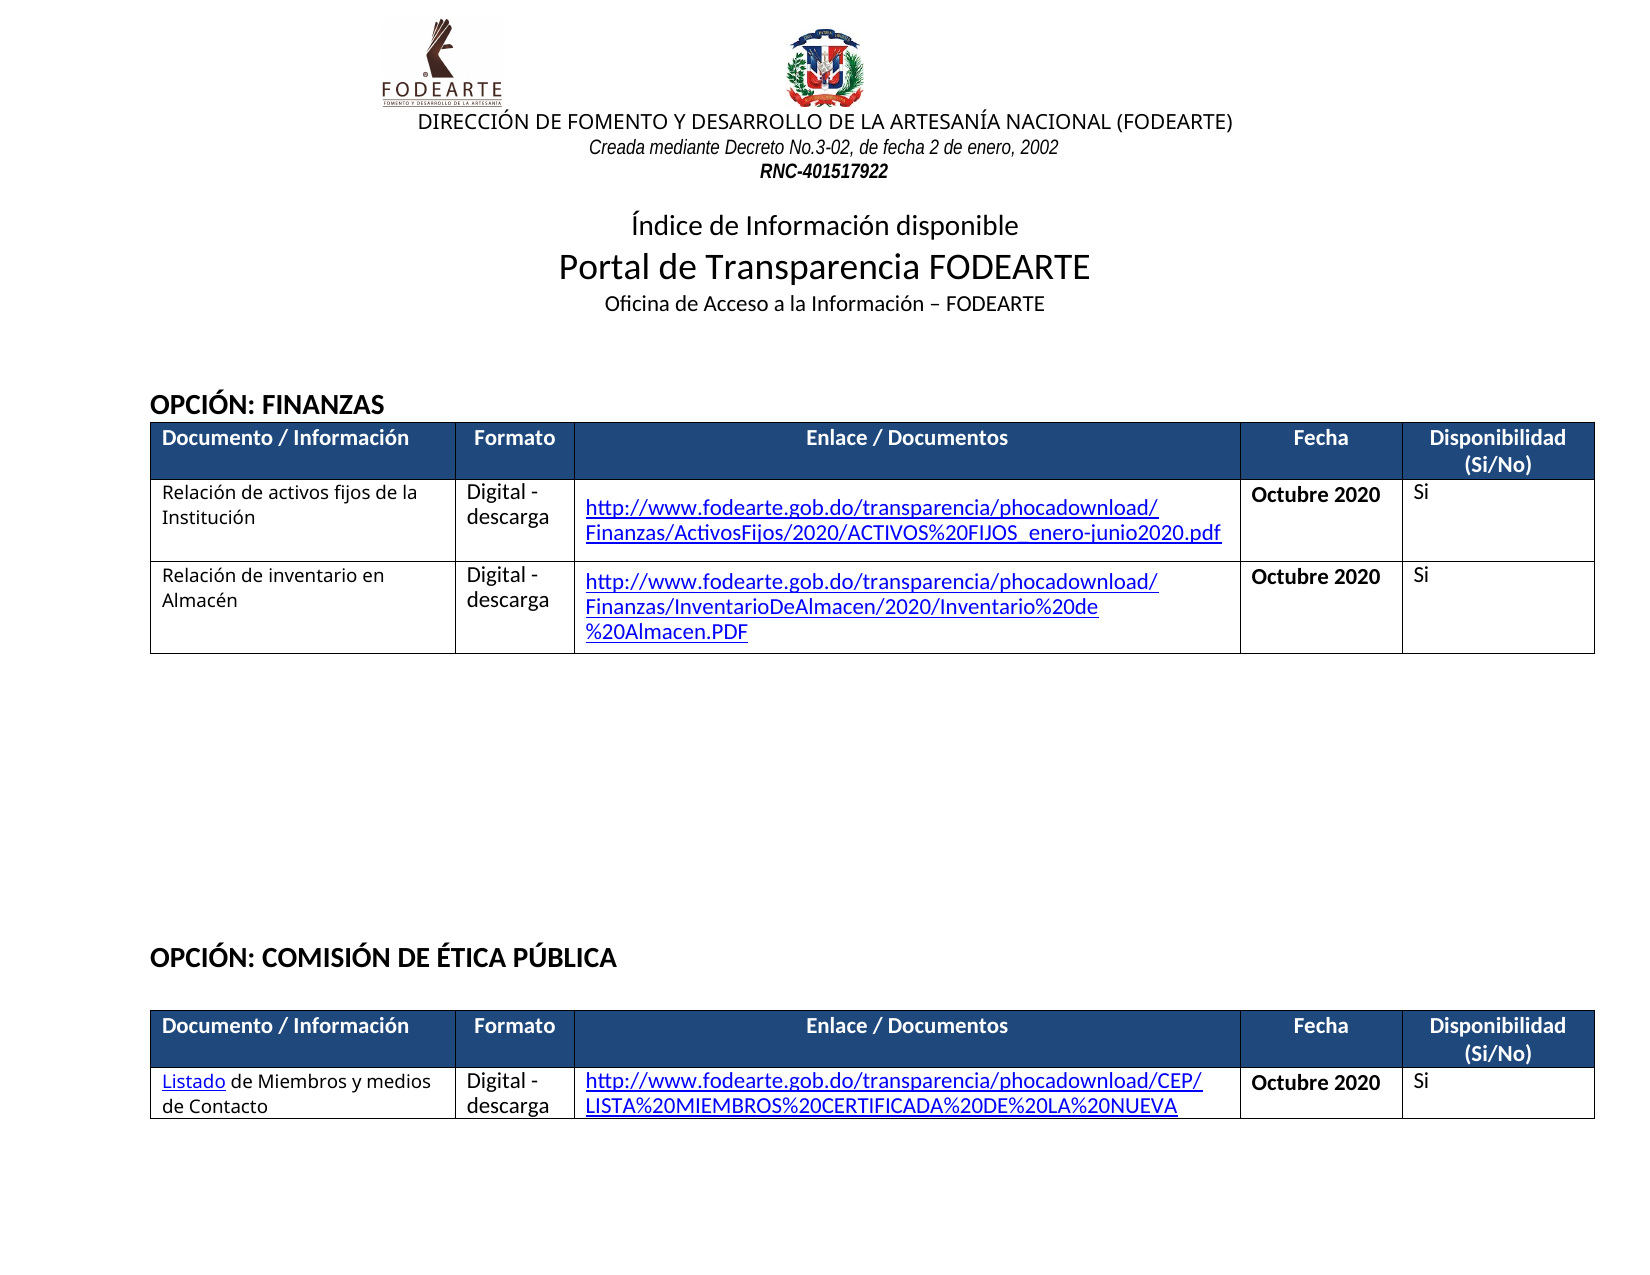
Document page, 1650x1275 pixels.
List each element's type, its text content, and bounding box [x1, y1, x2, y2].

table_cell Octubre 2020 [1241, 480, 1402, 561]
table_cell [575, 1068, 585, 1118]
table_cell http://www.fodearte.gob.do/transparencia/phocadownload/Finanzas/InventarioDeAlmacen/2020/Inventario%20de%20Almacen.PDF [575, 562, 1240, 653]
table_cell Si [1403, 480, 1594, 561]
table_header Fecha [1241, 1011, 1402, 1067]
table_cell Si [1403, 562, 1594, 653]
table_cell Relación de inventario en Almacén [151, 562, 455, 653]
table_header Disponibilidad (Si/No) [1403, 423, 1594, 479]
table_cell Si [1403, 1068, 1594, 1118]
text OPCIÓN: FINANZAS [150, 386, 1500, 422]
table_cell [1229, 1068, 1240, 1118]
picture [380, 17, 504, 108]
table_cell http://www.fodearte.gob.do/transparencia/phocadownload/Finanzas/ActivosFijos/2020/ACTIVOS%20FIJOS_enero-junio2020.pdf [575, 480, 1240, 561]
table_cell Digital -descarga [456, 480, 574, 561]
table_header Documento / Información [151, 1011, 455, 1067]
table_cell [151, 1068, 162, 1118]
picture [786, 29, 864, 107]
table_header Disponibilidad (Si/No) [1403, 1011, 1594, 1067]
table_header Fecha [1241, 423, 1402, 479]
table_cell Listado de Miembros y medios de Contacto [268, 1068, 455, 1118]
table_header Enlace / Documentos [575, 423, 1240, 479]
table_header Formato [456, 1011, 574, 1067]
table_cell Octubre 2020 [1241, 1068, 1402, 1118]
table_cell Digital -descarga [456, 562, 574, 653]
table_header Formato [456, 423, 574, 479]
table_header Documento / Información [151, 423, 455, 479]
table_cell Octubre 2020 [1241, 562, 1402, 653]
text OPCIÓN: COMISIÓN DE ÉTICA PÚBLICA [150, 939, 1500, 974]
table_cell Relación de activos fijos de la Institución [151, 480, 455, 561]
table_header Enlace / Documentos [575, 1011, 1240, 1067]
table_cell Digital -descarga [456, 1068, 574, 1118]
